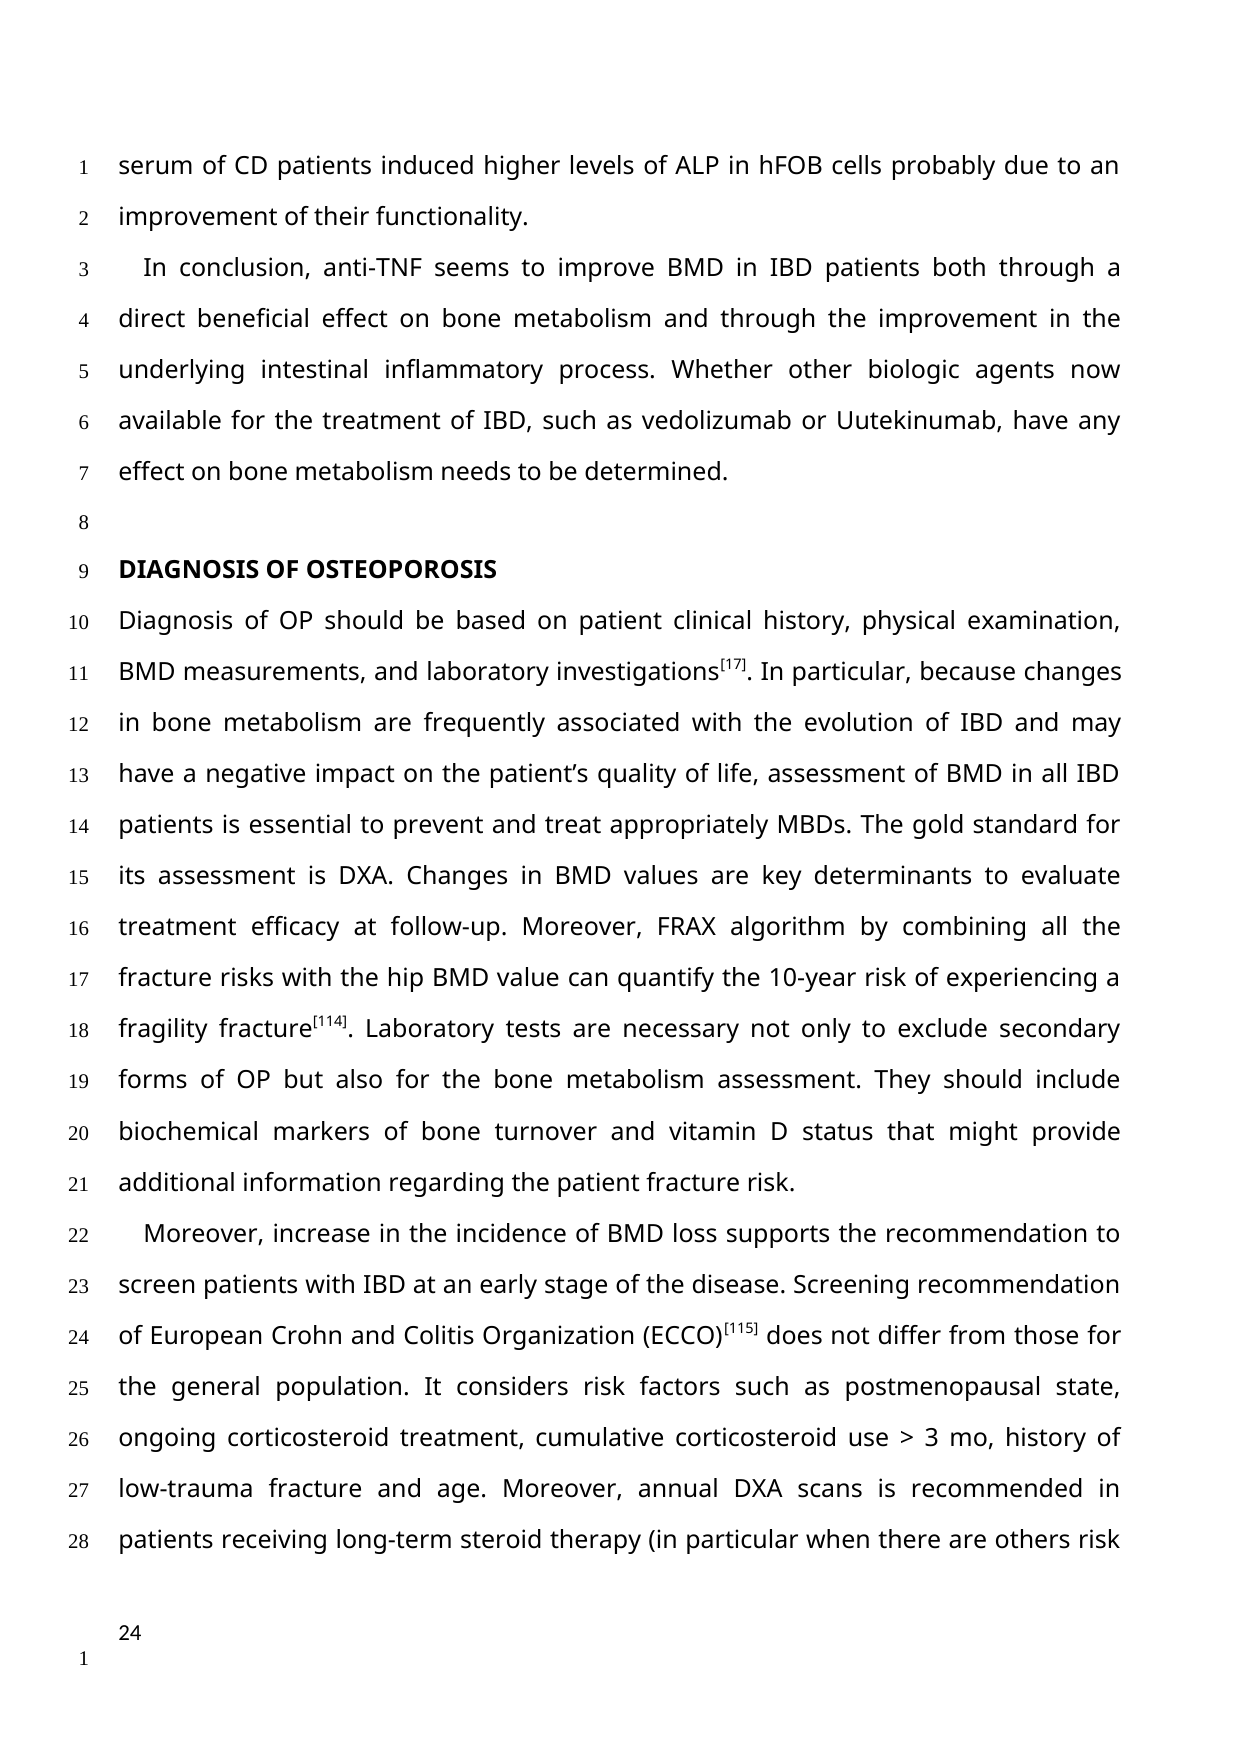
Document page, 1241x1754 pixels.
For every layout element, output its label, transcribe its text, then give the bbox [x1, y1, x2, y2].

text In conclusion, anti-TNF seems to improve BMD in IBD patients both through a direct beneficial effect on bone metabolism and through the improvement in the underlying intestinal inflammatory process. Whether other biologic agents now available for the treatment of IBD, such as vedolizumab or Uutekinumab, have any effect on bone metabolism needs to be determined. [118, 250, 1122, 488]
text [118, 1215, 1122, 1556]
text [118, 148, 1122, 233]
text Diagnosis of OP should be based on patient clinical history, physical examination, BMD measurements, and laboratory investigations[17]. In particular, because changes in bone metabolism are frequently associated with the evolution of IBD and may have a negative impact on the patient’s quality of life, assessment of BMD in all IBD patients is essential to prevent and treat appropriately MBDs. The gold standard for its assessment is DXA. Changes in BMD values are key determinants to evaluate treatment efficacy at follow-up. Moreover, FRAX algorithm by combining all the fracture risks with the hip BMD value can quantify the 10-year risk of experiencing a fragility fracture[114]. Laboratory tests are necessary not only to exclude secondary forms of OP but also for the bone metabolism assessment. They should include biochemical markers of bone turnover and vitamin D status that might provide additional information regarding the patient fracture risk. [118, 603, 1122, 1198]
text DIAGNOSIS OF OSTEOPOROSIS [118, 552, 1122, 586]
